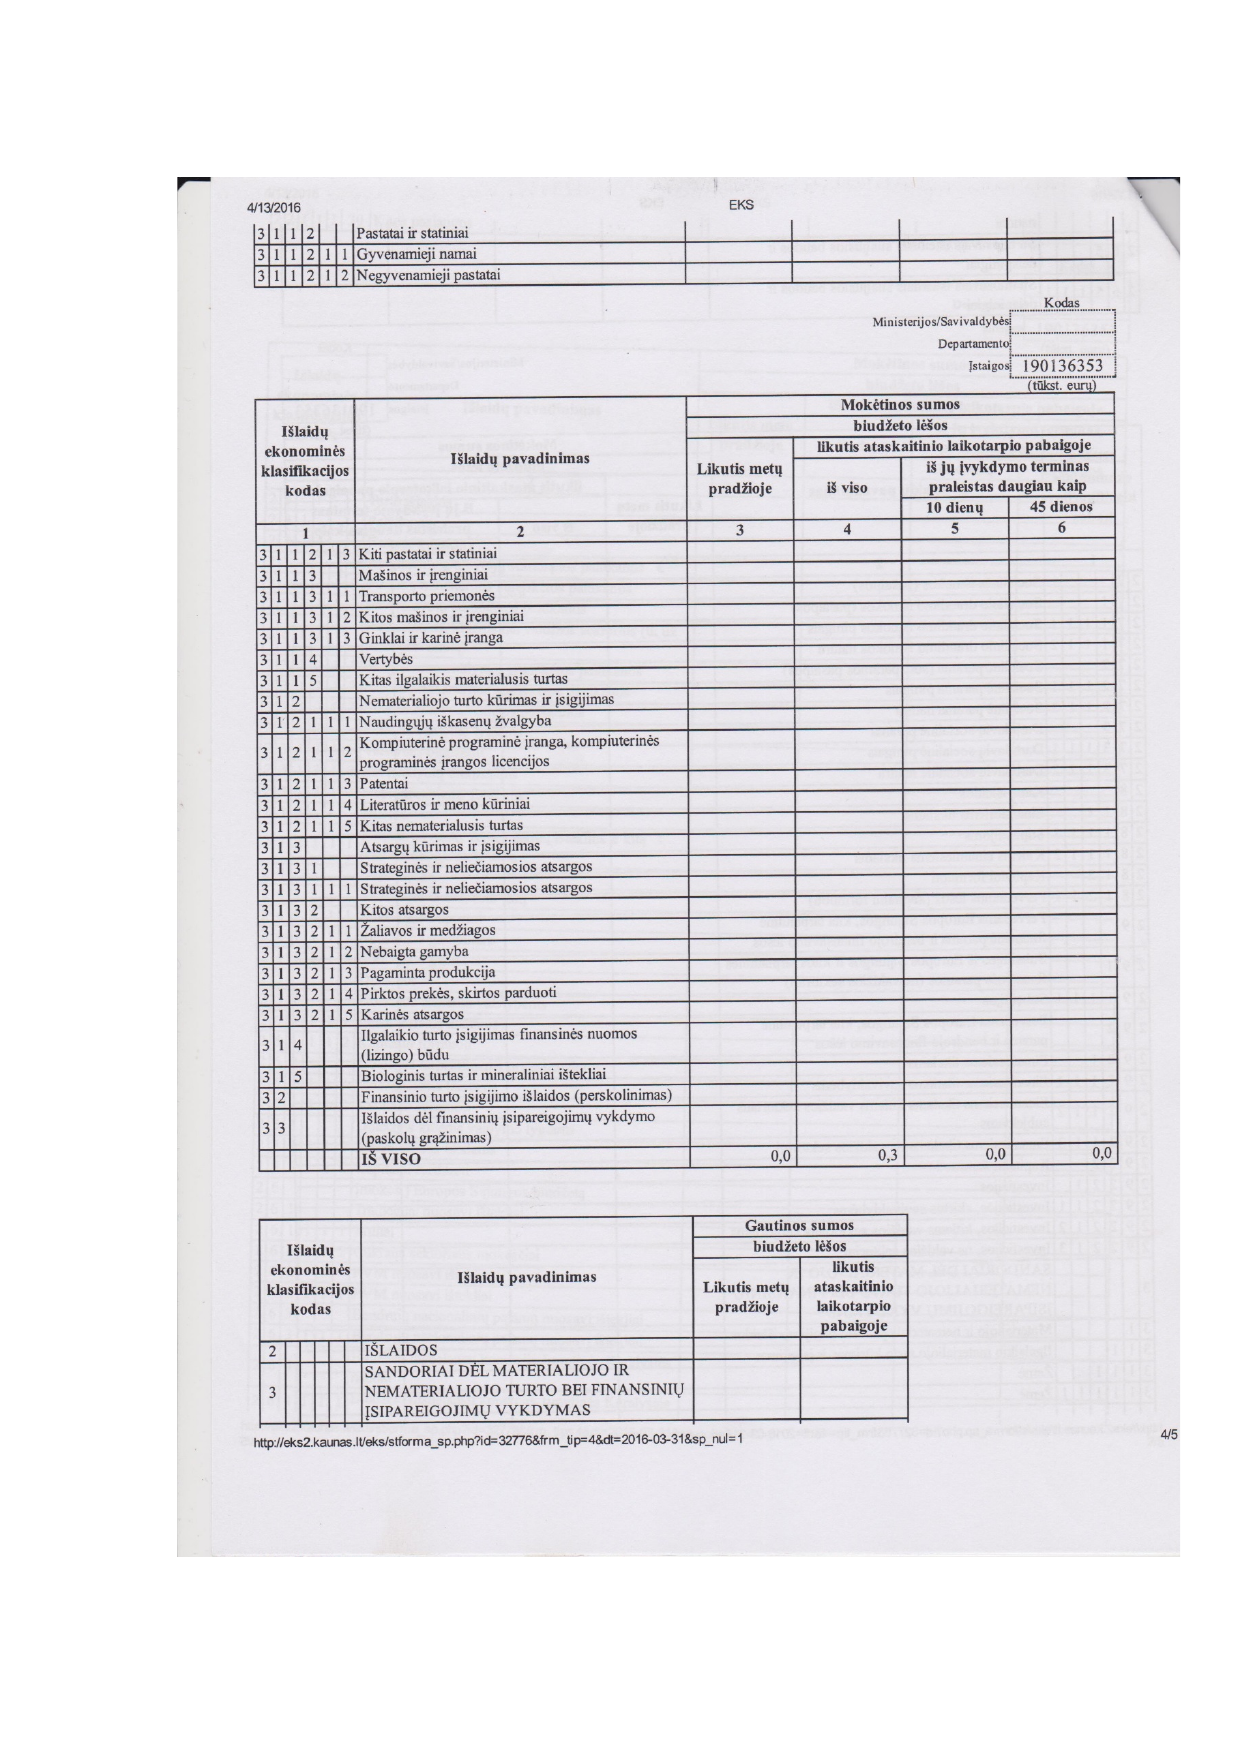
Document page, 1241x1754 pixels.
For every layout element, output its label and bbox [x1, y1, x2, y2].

picture [177, 177, 1181, 1557]
